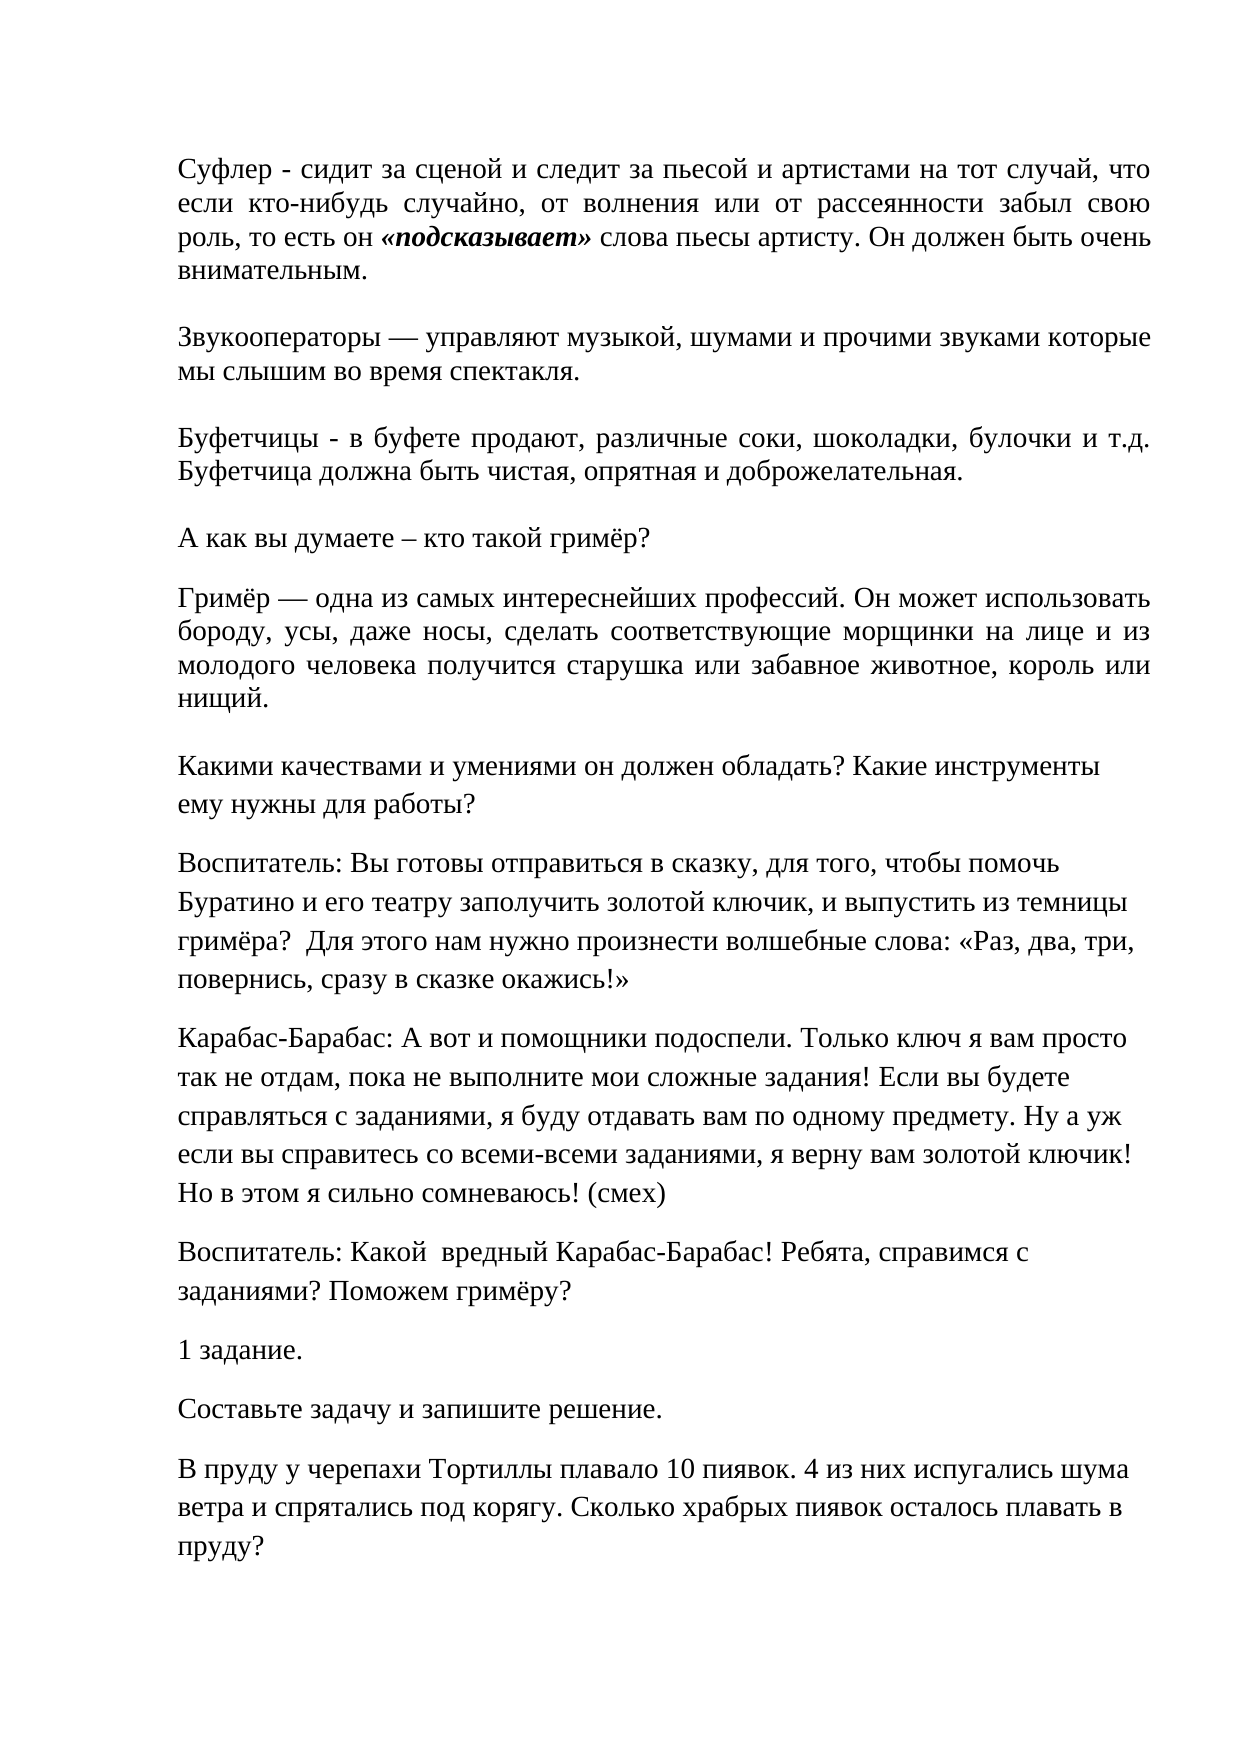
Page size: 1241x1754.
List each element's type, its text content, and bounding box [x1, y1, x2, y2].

text 1 задание. [177, 1332, 1152, 1366]
text Суфлер - сидит за сценой и следит за пьесой и артистами на тот случай, что если кто-нибудь случайно, от волнения или от рассеянности забыл свою роль, то есть он «подсказывает» слова пьесы артисту. Он должен быть очень внимательным. [177, 152, 1152, 286]
text Буфетчицы - в буфете продают, различные соки, шоколадки, булочки и т.д. Буфетчица должна быть чистая, опрятная и доброжелательная. [177, 420, 1152, 487]
text А как вы думаете – кто такой гримёр? [177, 521, 1152, 554]
text Воспитатель: Какой вредный Карабас-Барабас! Ребята, справимся с заданиями? Поможем гримёру? [177, 1234, 1152, 1306]
text В пруду у черепахи Тортиллы плавало 10 пиявок. 4 из них испугались шума ветра и спрятались под корягу. Сколько храбрых пиявок осталось плавать в пруду? [177, 1451, 1152, 1561]
text Составьте задачу и запишите решение. [177, 1391, 1152, 1425]
text Звукооператоры — управляют музыкой, шумами и прочими звуками которые мы слышим во время спектакля. [177, 319, 1152, 386]
text Гримёр — одна из самых интереснейших профессий. Он может использовать бороду, усы, даже носы, сделать соответствующие морщинки на лице и из молодого человека получится старушка или забавное животное, король или нищий. [177, 580, 1152, 714]
text Какими качествами и умениями он должен обладать? Какие инструменты ему нужны для работы? [177, 748, 1152, 820]
text Карабас-Барабас: А вот и помощники подоспели. Только ключ я вам просто так не отдам, пока не выполните мои сложные задания! Если вы будете справляться с заданиями, я буду отдавать вам по одному предмету. Ну а уж если вы справитесь со всеми-всеми заданиями, я верну вам золотой ключик! Но в этом я сильно сомневаюсь! (смех) [177, 1021, 1152, 1208]
text Воспитатель: Вы готовы отправиться в сказку, для того, чтобы помочь Буратино и его театру заполучить золотой ключик, и выпустить из темницы гримёра? Для этого нам нужно произнести волшебные слова: «Раз, два, три, повернись, сразу в сказке окажись!» [177, 846, 1152, 995]
